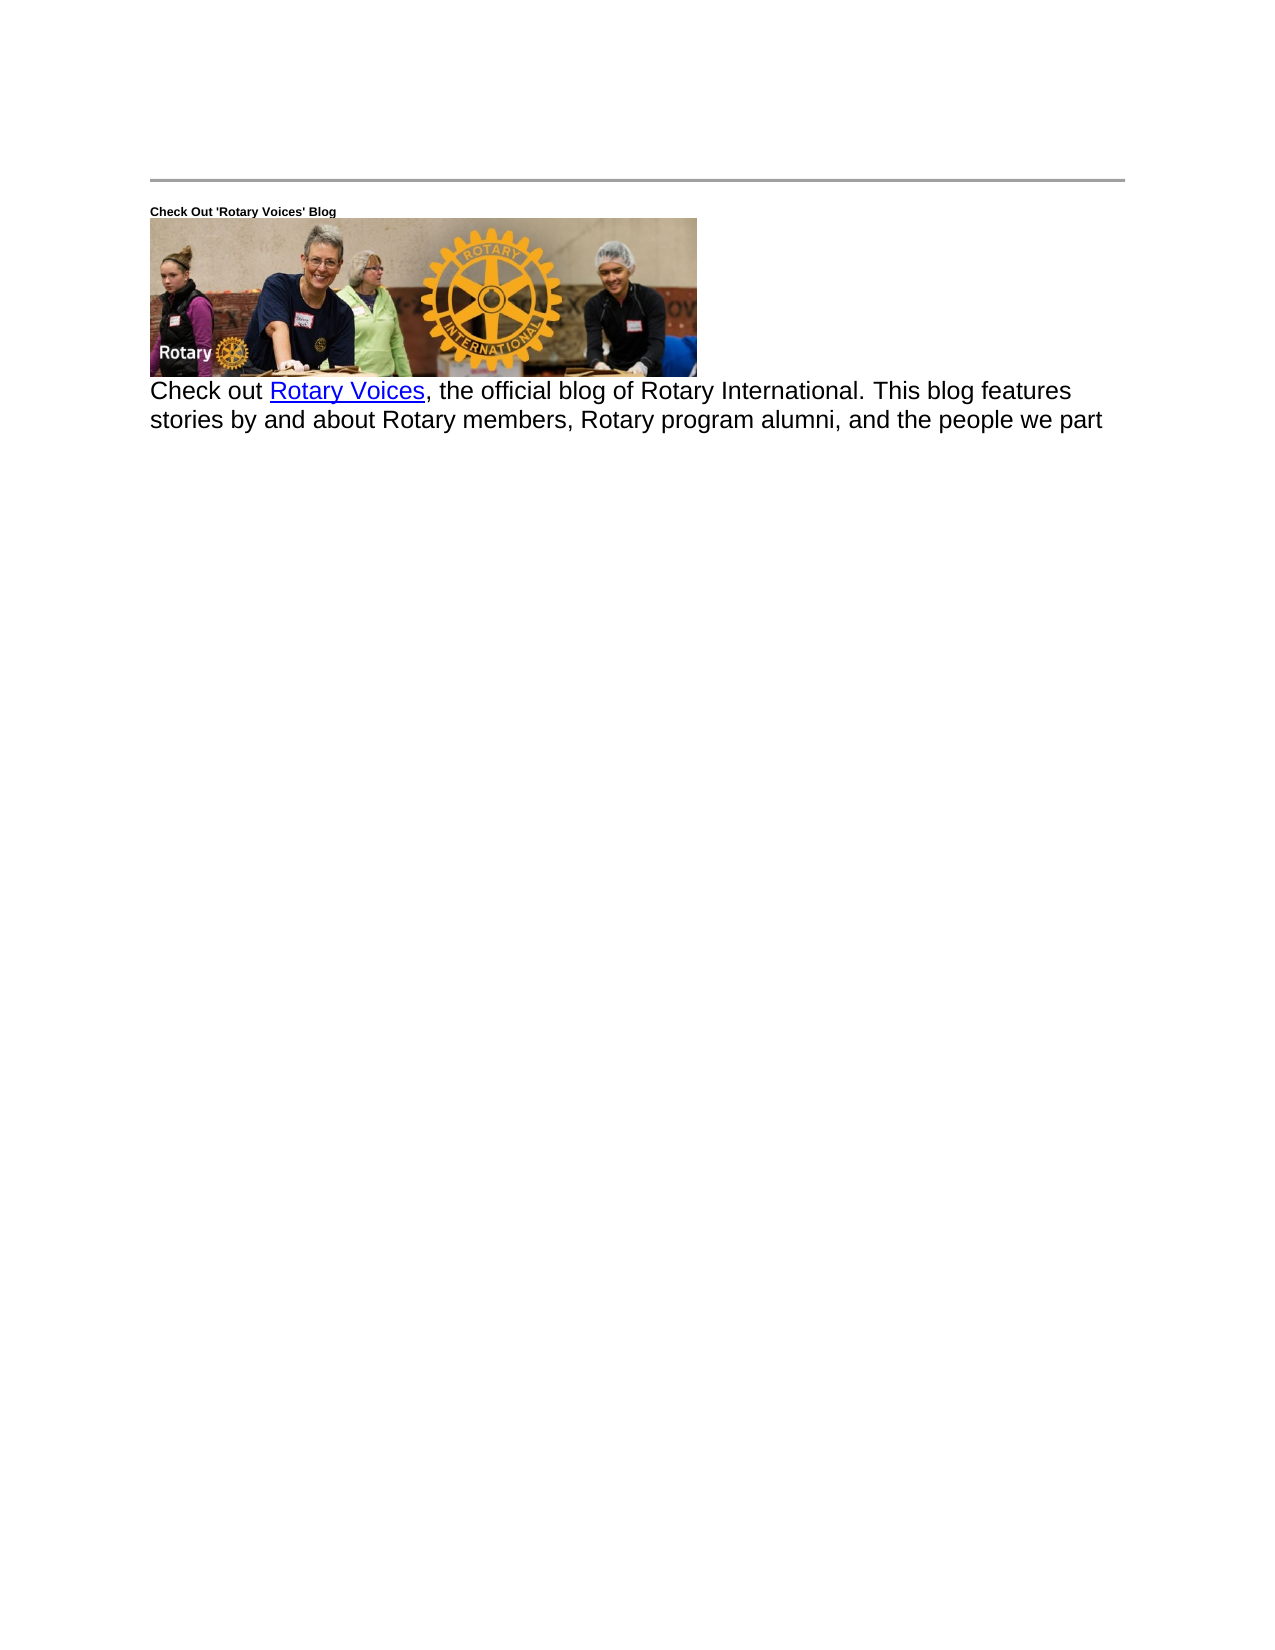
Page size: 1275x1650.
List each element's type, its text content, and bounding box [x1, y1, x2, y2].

text Check Out 'Rotary Voices' Blog [150, 204, 1125, 218]
text Check out Rotary Voices, the official blog of Rotary International. This blog features stories by and about Rotary members, Rotary program alumni, and the people we part [150, 376, 1125, 434]
picture [150, 218, 697, 377]
